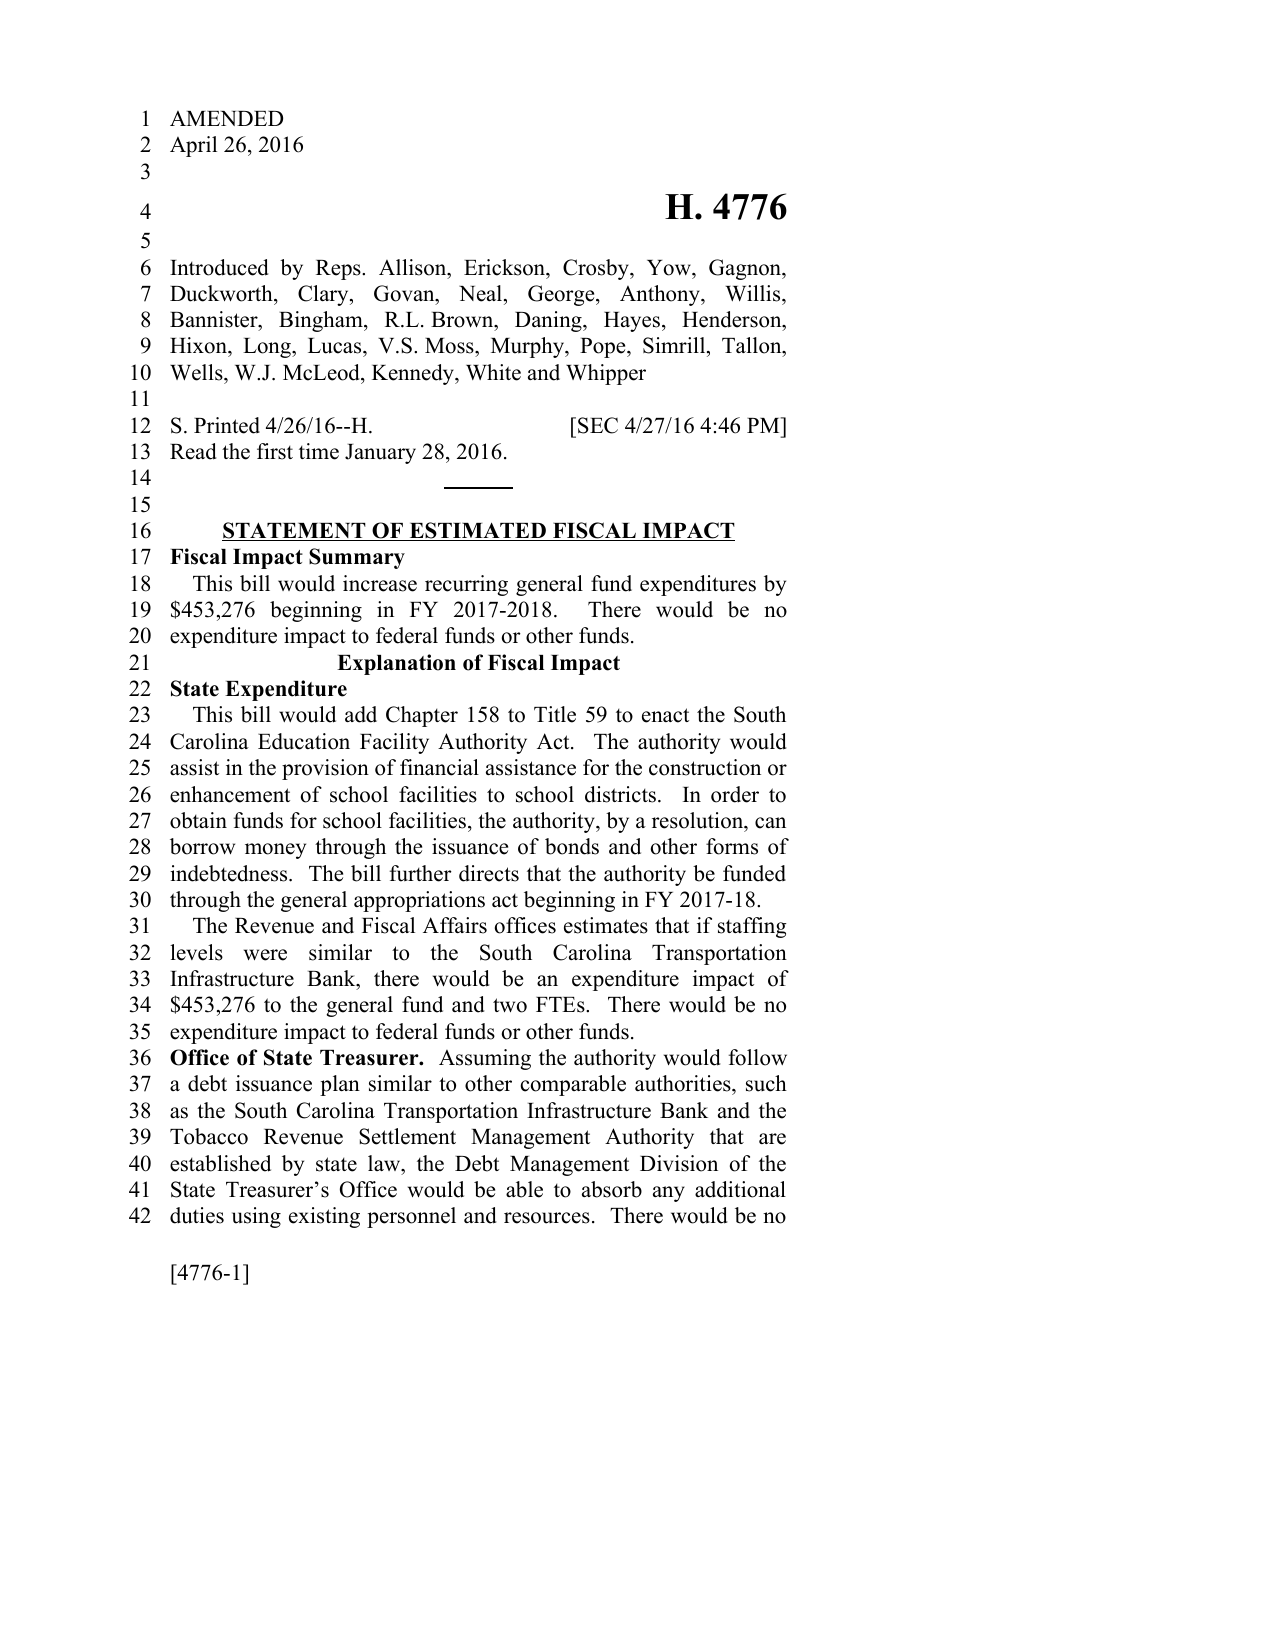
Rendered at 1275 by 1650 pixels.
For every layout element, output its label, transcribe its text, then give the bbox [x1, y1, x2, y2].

text Introduced by Reps. Allison, Erickson, Crosby, Yow, Gagnon, Duckworth, Clary, Govan, Neal, George, Anthony, Willis, Bannister, Bingham, R.L. Brown, Daning, Hayes, Henderson, Hixon, Long, Lucas, V.S. Moss, Murphy, Pope, Simrill, Tallon, Wells, W.J. McLeod, Kennedy, White and Whipper [169, 253, 787, 385]
text April 26, 2016 [169, 131, 787, 158]
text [169, 1044, 787, 1229]
text The Revenue and Fiscal Affairs offices estimates that if staffing levels were similar to the South Carolina Transportation Infrastructure Bank, there would be an expenditure impact of $453,276 to the general fund and two FTEs. There would be no expenditure impact to federal funds or other funds. [169, 912, 787, 1044]
text Fiscal Impact Summary [169, 543, 787, 570]
text H. 4776 [169, 184, 787, 227]
text S. Printed 4/26/16--H. [SEC 4/27/16 4:46 PM] [169, 412, 787, 438]
text Explanation of Fiscal Impact [169, 649, 787, 675]
text STATEMENT OF ESTIMATED FISCAL IMPACT [169, 517, 787, 543]
text This bill would increase recurring general fund expenditures by $453,276 beginning in FY 2017-2018. There would be no expenditure impact to federal funds or other funds. [169, 570, 787, 649]
text AMENDED [169, 105, 787, 131]
text State Expenditure [169, 675, 787, 702]
text This bill would add Chapter 158 to Title 59 to enact the South Carolina Education Facility Authority Act. The authority would assist in the provision of financial assistance for the construction or enhancement of school facilities to school districts. In order to obtain funds for school facilities, the authority, by a resolution, can borrow money through the issuance of bonds and other forms of indebtedness. The bill further directs that the authority be funded through the general appropriations act beginning in FY 2017-18. [169, 702, 787, 912]
text Read the first time January 28, 2016. [169, 438, 787, 464]
